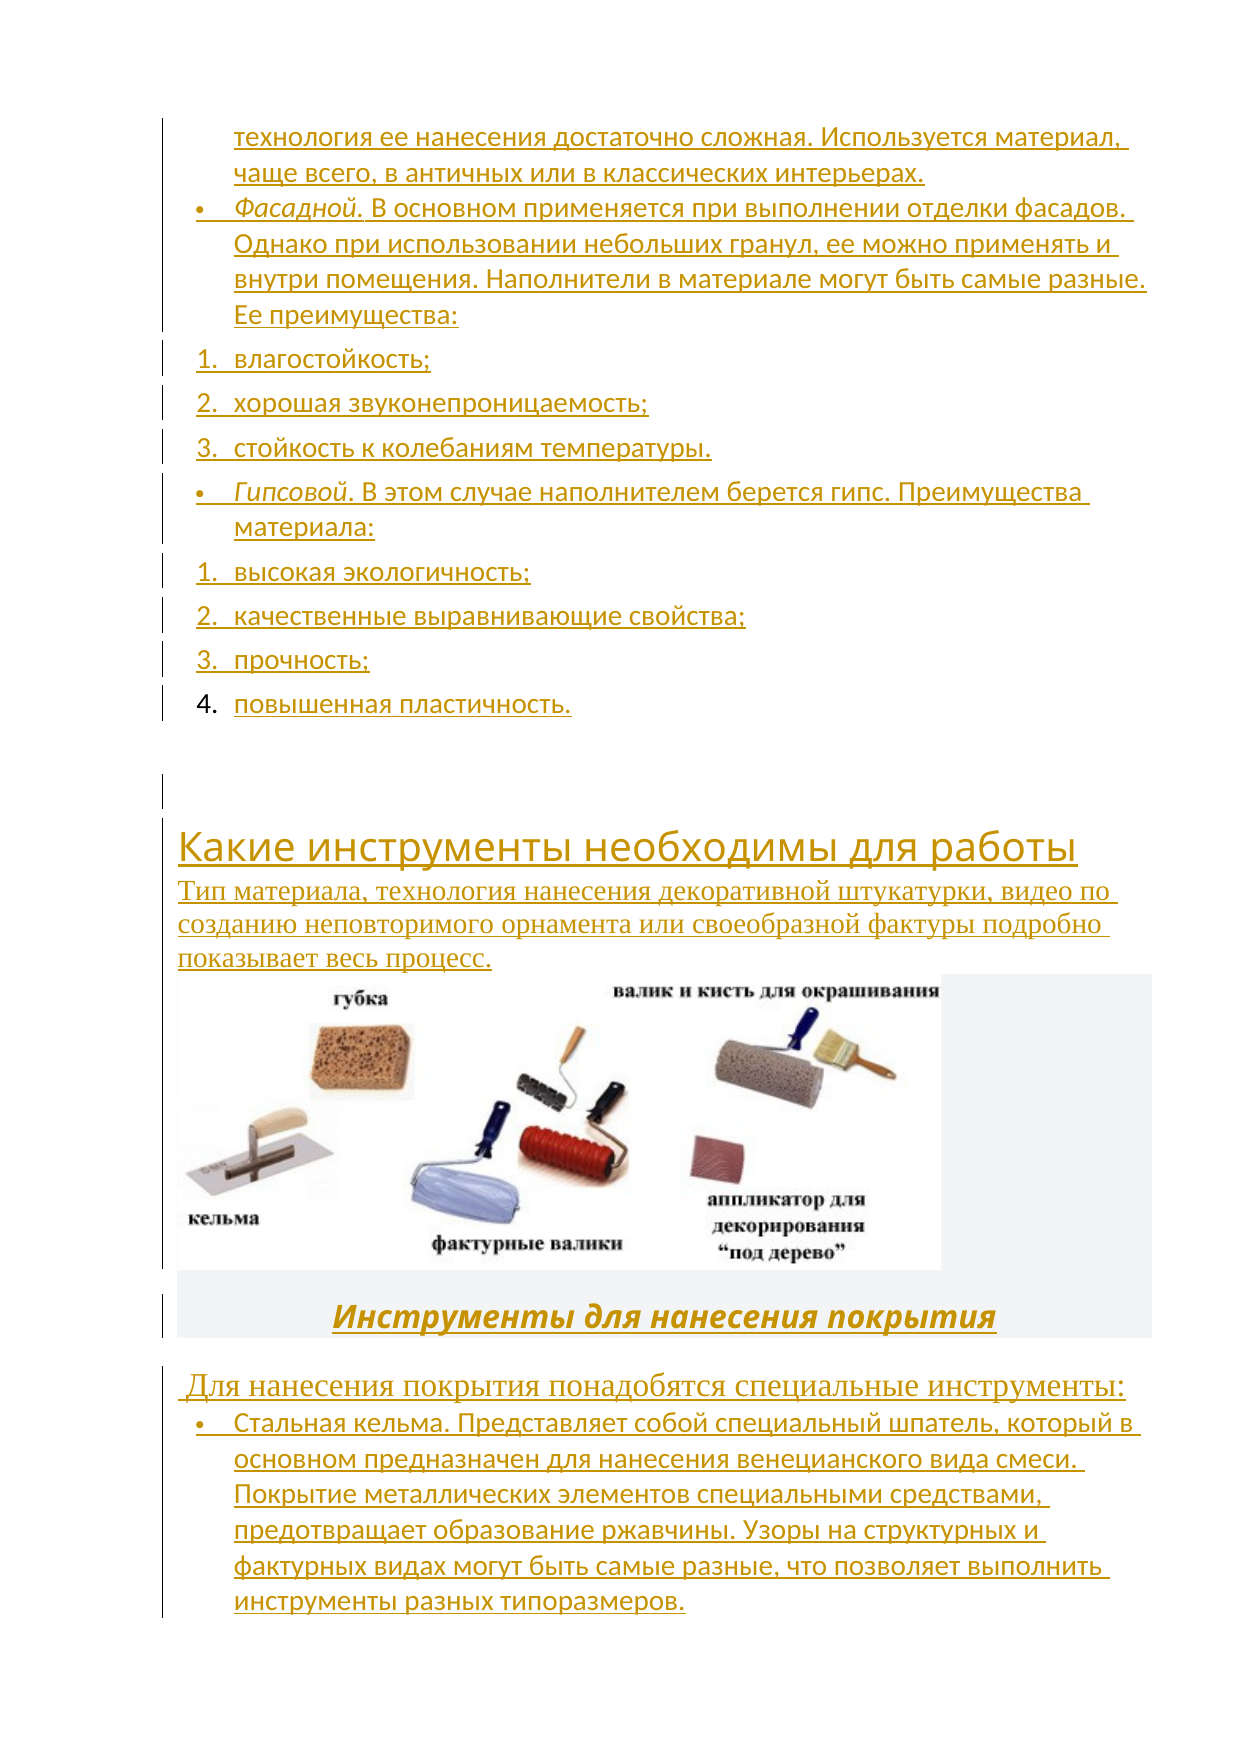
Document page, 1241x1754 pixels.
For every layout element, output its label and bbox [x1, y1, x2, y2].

picture [177, 973, 942, 1270]
